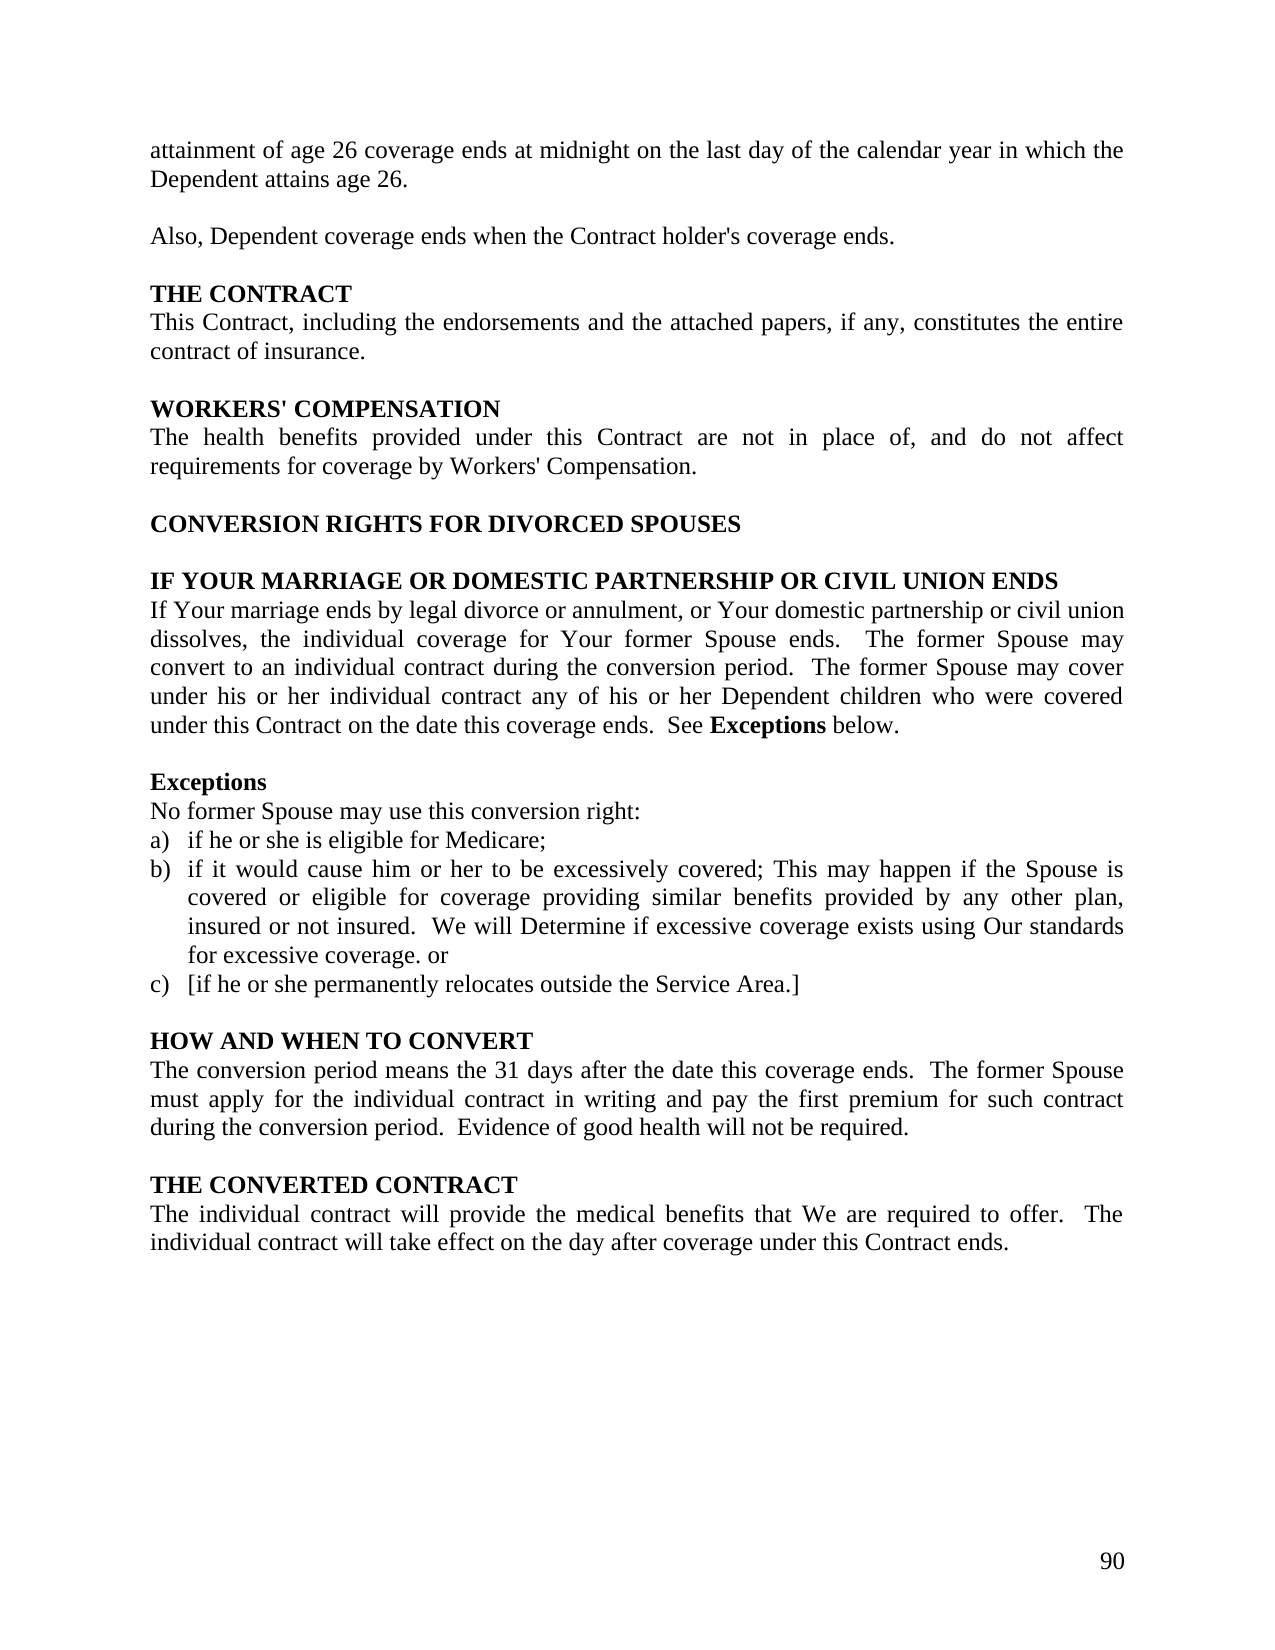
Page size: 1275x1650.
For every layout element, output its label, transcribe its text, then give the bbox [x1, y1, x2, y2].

text The individual contract will provide the medical benefits that We are required to offer. The individual contract will take effect on the day after coverage under this Contract ends. [150, 1199, 1125, 1256]
text IF YOUR MARRIAGE OR DOMESTIC PARTNERSHIP OR CIVIL UNION ENDS [150, 566, 1125, 595]
list if it would cause him or her to be excessively covered; This may happen if the Spouse is covered or eligible for coverage providing similar benefits provided by any other plan, insured or not insured. We will Determine if excessive coverage exists using Our standards for excessive coverage. or [150, 854, 1125, 969]
text The conversion period means the 31 days after the date this coverage ends. The former Spouse must apply for the individual contract in writing and pay the first premium for such contract during the conversion period. Evidence of good health will not be required. [150, 1055, 1125, 1141]
text THE CONVERTED CONTRACT [150, 1170, 1125, 1199]
text Also, Dependent coverage ends when the Contract holder's coverage ends. [150, 221, 1125, 250]
list if he or she is eligible for Medicare; [150, 825, 1125, 854]
text Exceptions [150, 767, 1125, 796]
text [150, 135, 1125, 192]
text The health benefits provided under this Contract are not in place of, and do not affect requirements for coverage by Workers' Compensation. [150, 422, 1125, 480]
text No former Spouse may use this conversion right: [150, 796, 1125, 825]
text WORKERS' COMPENSATION [150, 394, 1125, 422]
text HOW AND WHEN TO CONVERT [150, 1026, 1125, 1055]
text THE CONTRACT [150, 279, 1125, 307]
text This Contract, including the endorsements and the attached papers, if any, constitutes the entire contract of insurance. [150, 307, 1125, 365]
text CONVERSION RIGHTS FOR DIVORCED SPOUSES [150, 509, 1125, 537]
list [if he or she permanently relocates outside the Service Area.] [150, 969, 1125, 997]
text If Your marriage ends by legal divorce or annulment, or Your domestic partnership or civil union dissolves, the individual coverage for Your former Spouse ends. The former Spouse may convert to an individual contract during the conversion period. The former Spouse may cover under his or her individual contract any of his or her Dependent children who were covered under this Contract on the date this coverage ends. See Exceptions below. [150, 595, 1125, 739]
